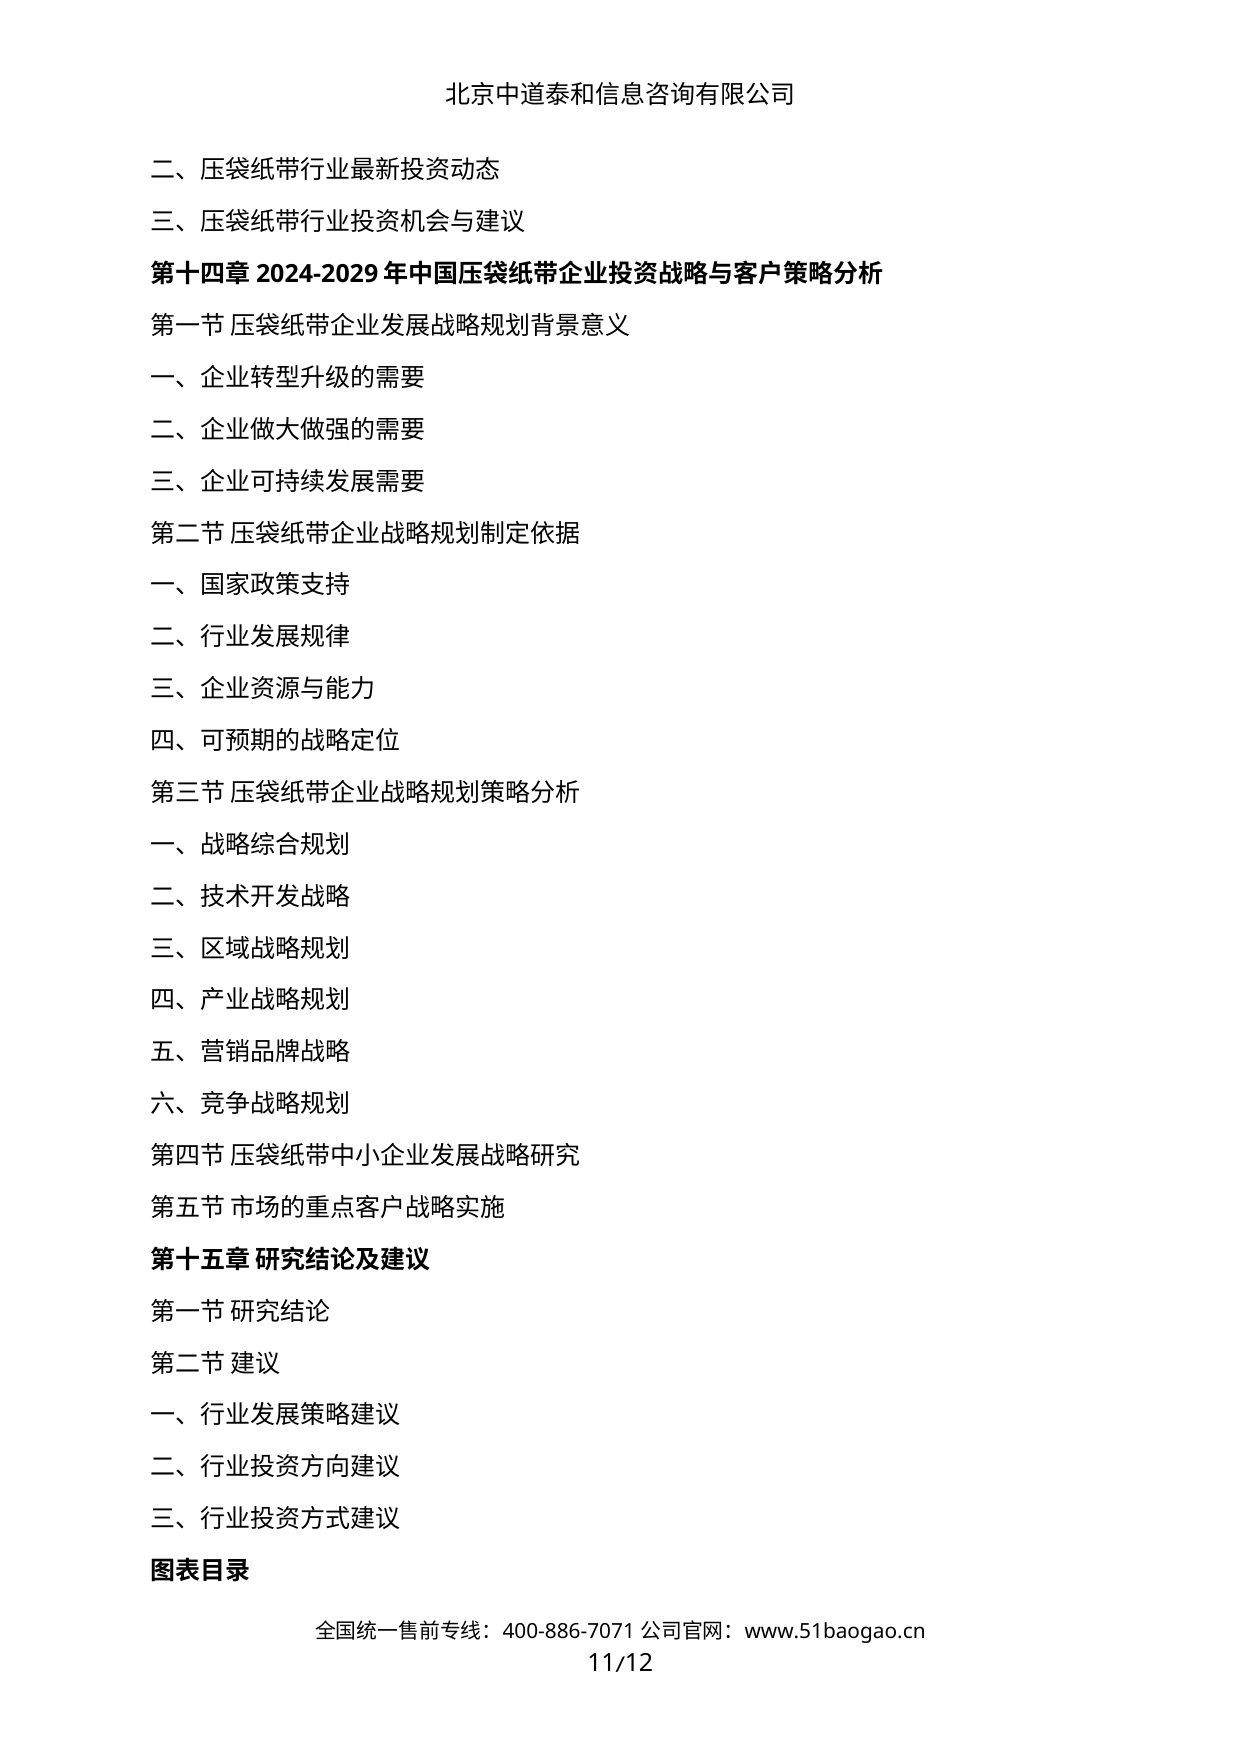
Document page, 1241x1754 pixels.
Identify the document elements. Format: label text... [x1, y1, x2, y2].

text 第四节 压袋纸带中小企业发展战略研究 [150, 1136, 1090, 1172]
text 第一节 研究结论 [150, 1291, 1090, 1327]
text 一、企业转型升级的需要 [150, 357, 1090, 394]
text 第五节 市场的重点客户战略实施 [150, 1187, 1090, 1224]
text 四、产业战略规划 [150, 980, 1090, 1016]
text 三、行业投资方式建议 [150, 1499, 1090, 1535]
text 第十四章 2024-2029年中国压袋纸带企业投资战略与客户策略分析 [150, 254, 1090, 290]
text 三、企业可持续发展需要 [150, 461, 1090, 497]
text 第十五章 研究结论及建议 [150, 1239, 1090, 1276]
text 三、区域战略规划 [150, 928, 1090, 964]
text 六、竞争战略规划 [150, 1084, 1090, 1120]
text 二、行业投资方向建议 [150, 1447, 1090, 1483]
text 图表目录 [150, 1551, 1090, 1587]
text 三、压袋纸带行业投资机会与建议 [150, 202, 1090, 238]
text 四、可预期的战略定位 [150, 721, 1090, 757]
text 第一节 压袋纸带企业发展战略规划背景意义 [150, 306, 1090, 342]
text 三、企业资源与能力 [150, 669, 1090, 705]
text 二、行业发展规律 [150, 617, 1090, 653]
text 五、营销品牌战略 [150, 1032, 1090, 1068]
text 一、国家政策支持 [150, 565, 1090, 601]
text 一、行业发展策略建议 [150, 1395, 1090, 1431]
text 第二节 建议 [150, 1343, 1090, 1379]
text 第三节 压袋纸带企业战略规划策略分析 [150, 772, 1090, 809]
text 二、企业做大做强的需要 [150, 409, 1090, 446]
text 一、战略综合规划 [150, 824, 1090, 861]
text 二、技术开发战略 [150, 876, 1090, 912]
text 二、压袋纸带行业最新投资动态 [150, 150, 1090, 186]
text 第二节 压袋纸带企业战略规划制定依据 [150, 513, 1090, 549]
